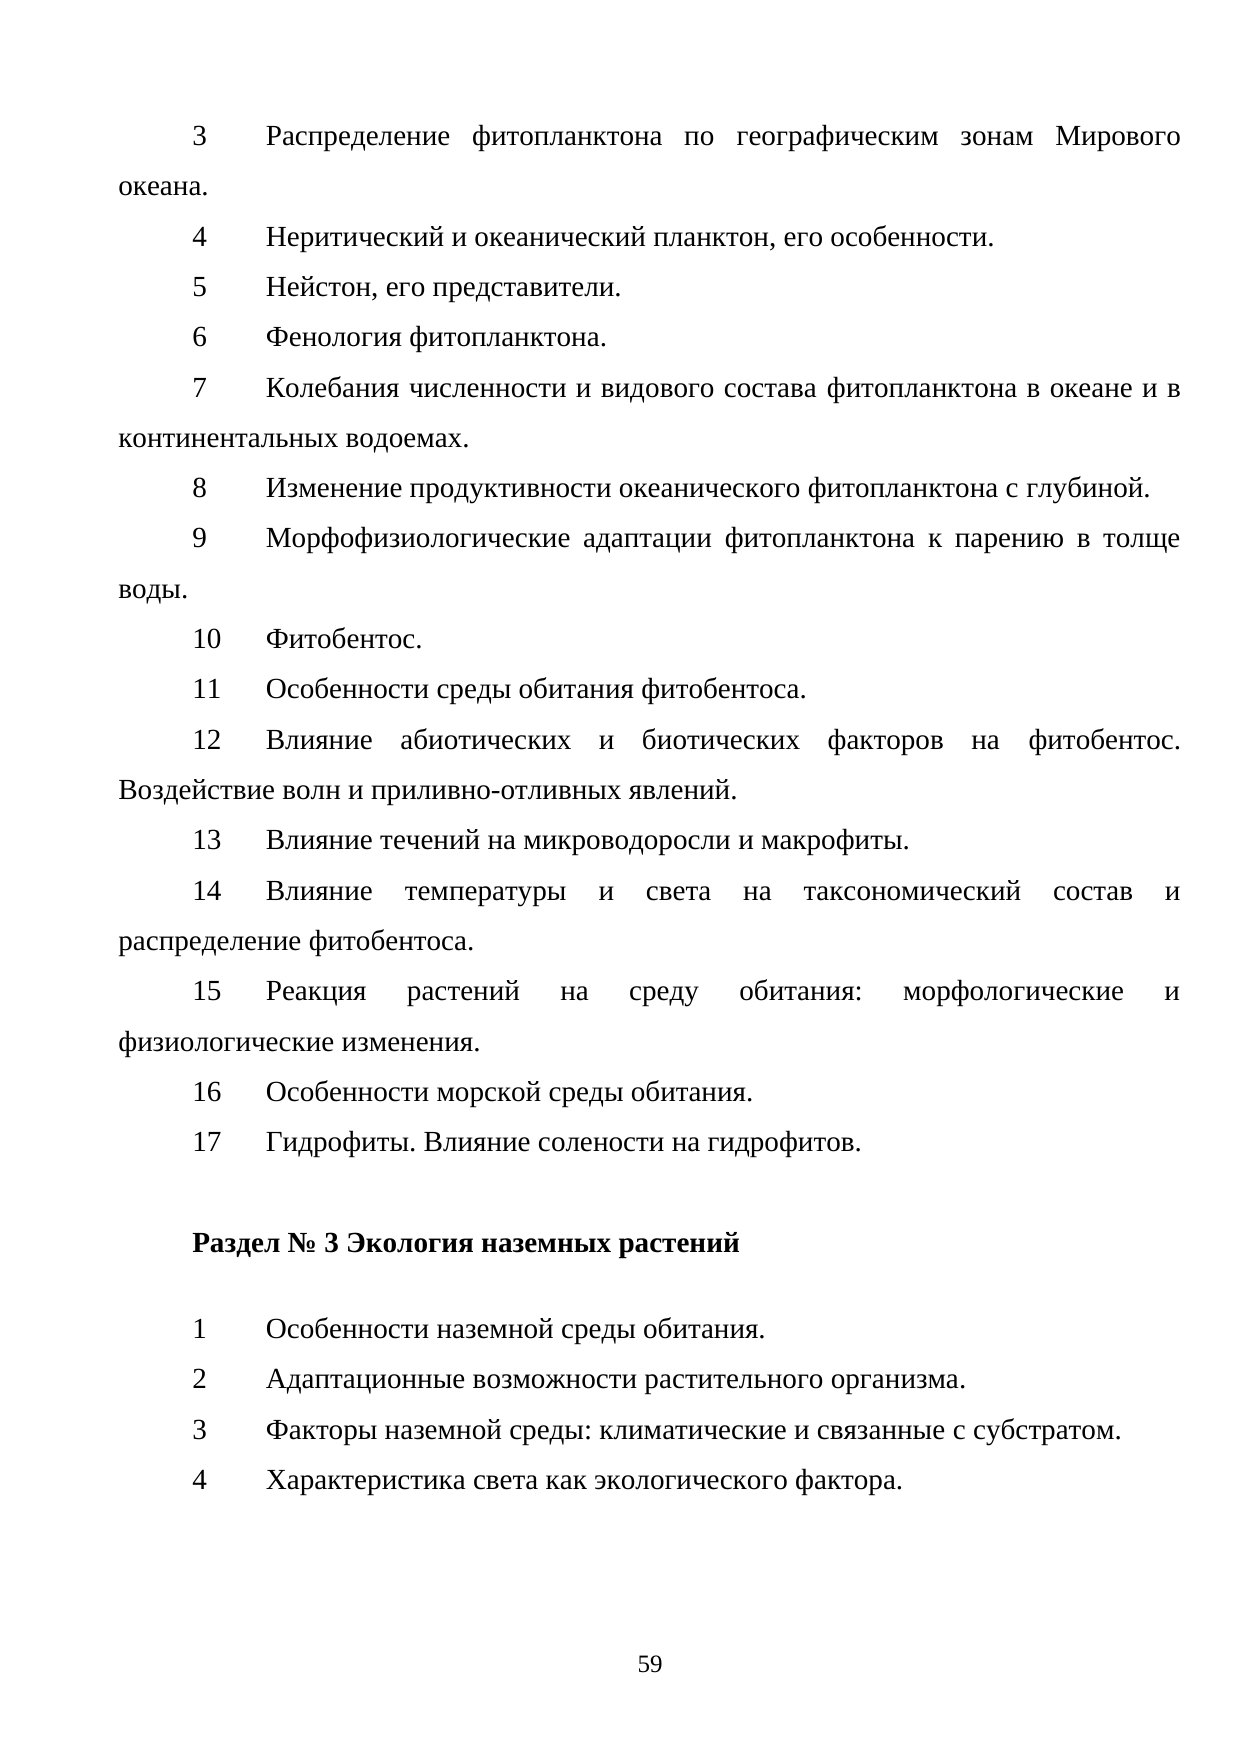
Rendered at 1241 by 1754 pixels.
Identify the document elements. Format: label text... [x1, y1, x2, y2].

list Влияние абиотических и биотических факторов на фитобентос. Воздействие волн и приливно-отливных явлений. [118, 722, 1181, 806]
list Фенология фитопланктона. [118, 319, 1181, 353]
list Факторы наземной среды: климатические и связанные с субстратом. [118, 1412, 1181, 1446]
list Неритический и океанический планктон, его особенности. [118, 219, 1181, 252]
list Особенности среды обитания фитобентоса. [118, 672, 1181, 705]
text Раздел № 3 Экология наземных растений [118, 1225, 1181, 1258]
list Гидрофиты. Влияние солености на гидрофитов. [118, 1124, 1181, 1158]
list Морфофизиологические адаптации фитопланктона к парению в толще воды. [118, 521, 1181, 604]
list Нейстон, его представители. [118, 269, 1181, 303]
list Характеристика света как экологического фактора. [118, 1462, 1181, 1496]
list Особенности наземной среды обитания. [118, 1311, 1181, 1345]
list Влияние течений на микроводоросли и макрофиты. [118, 822, 1181, 856]
list Фитобентос. [118, 621, 1181, 655]
list Изменение продуктивности океанического фитопланктона с глубиной. [118, 470, 1181, 504]
list Адаптационные возможности растительного организма. [118, 1362, 1181, 1395]
list Влияние температуры и света на таксономический состав и распределение фитобентоса. [118, 873, 1181, 957]
list Реакция растений на среду обитания: морфологические и физиологические изменения. [118, 973, 1181, 1057]
list Распределение фитопланктона по географическим зонам Мирового океана. [118, 118, 1181, 202]
list Колебания численности и видового состава фитопланктона в океане и в континентальных водоемах. [118, 370, 1181, 453]
list Особенности морской среды обитания. [118, 1074, 1181, 1108]
